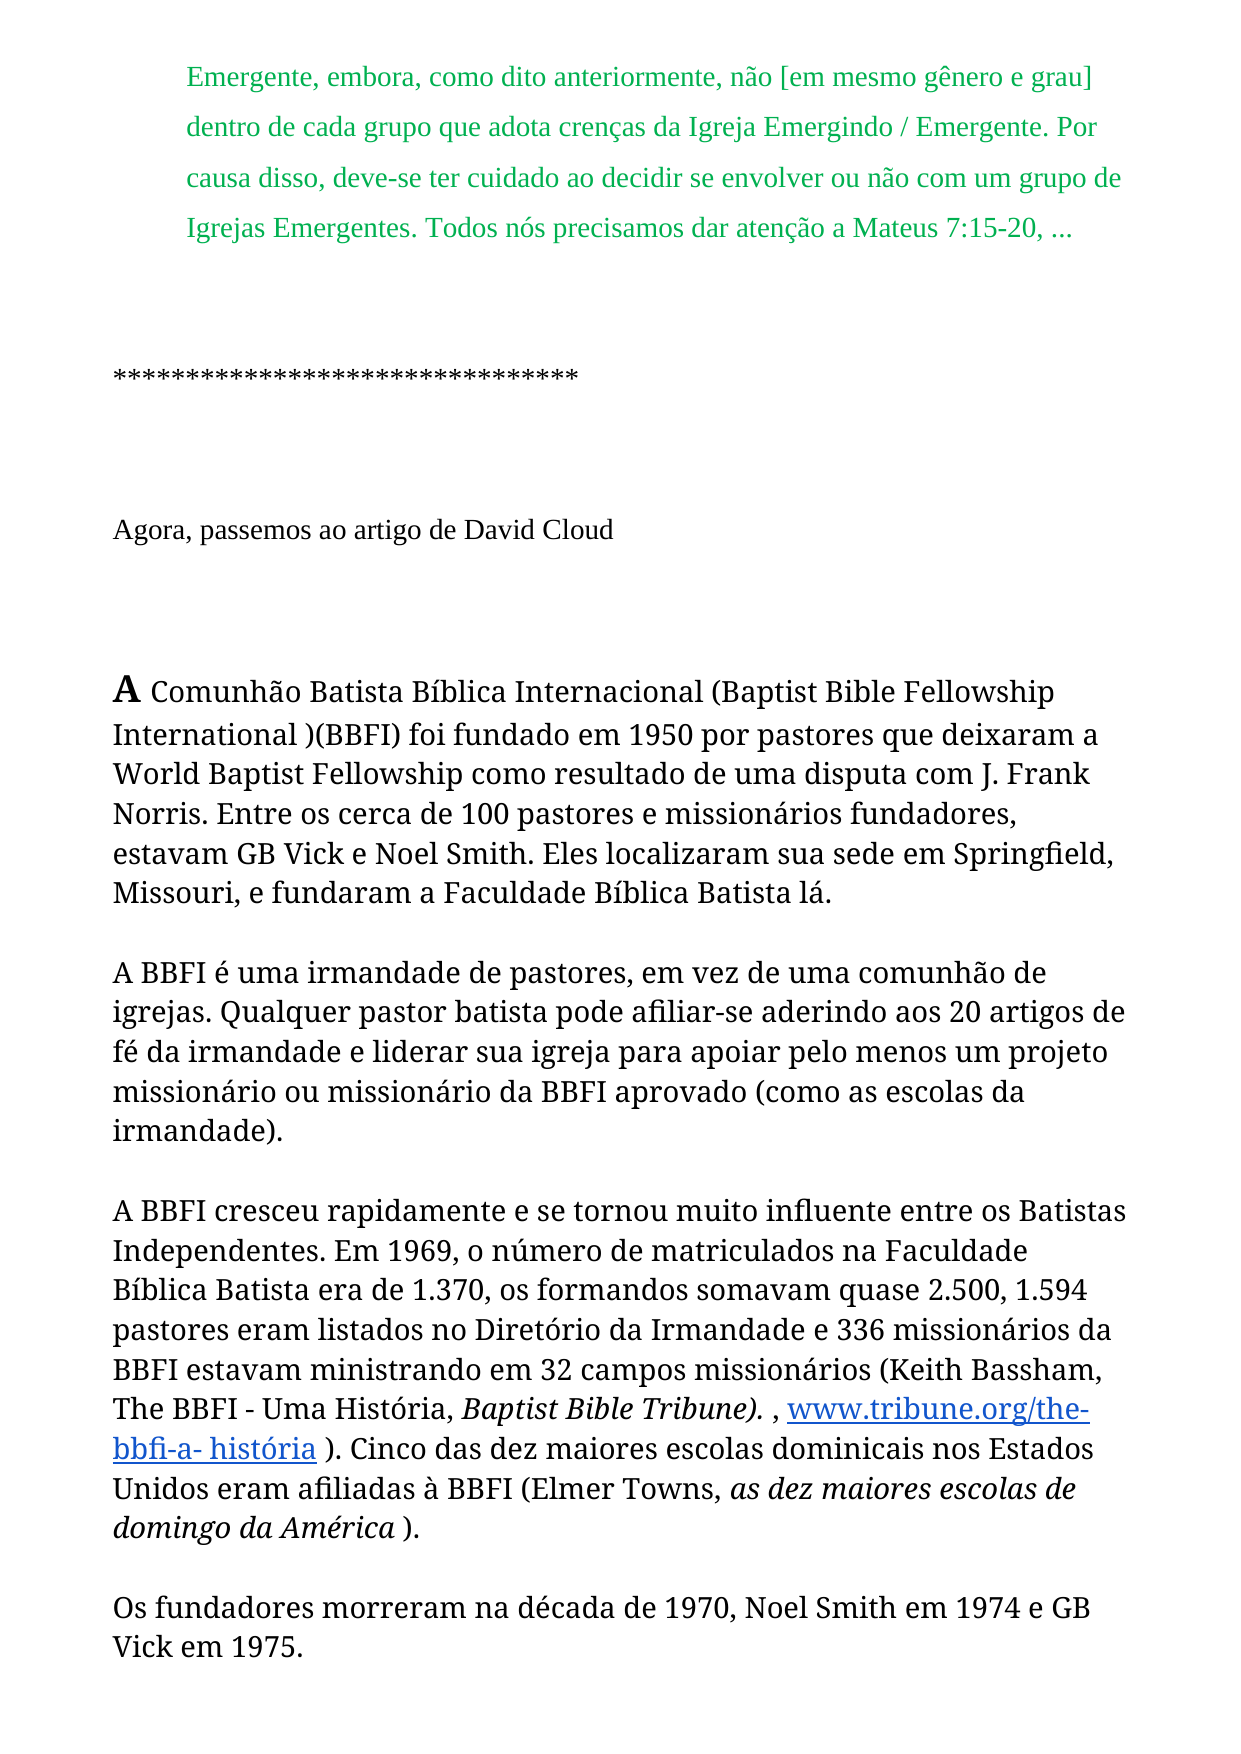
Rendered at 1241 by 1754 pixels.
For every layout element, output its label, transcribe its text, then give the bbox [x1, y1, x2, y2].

text ******************************** Agora, passemos ao artigo de David Cloud [112, 260, 1128, 646]
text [186, 59, 1128, 243]
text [112, 663, 1128, 1666]
